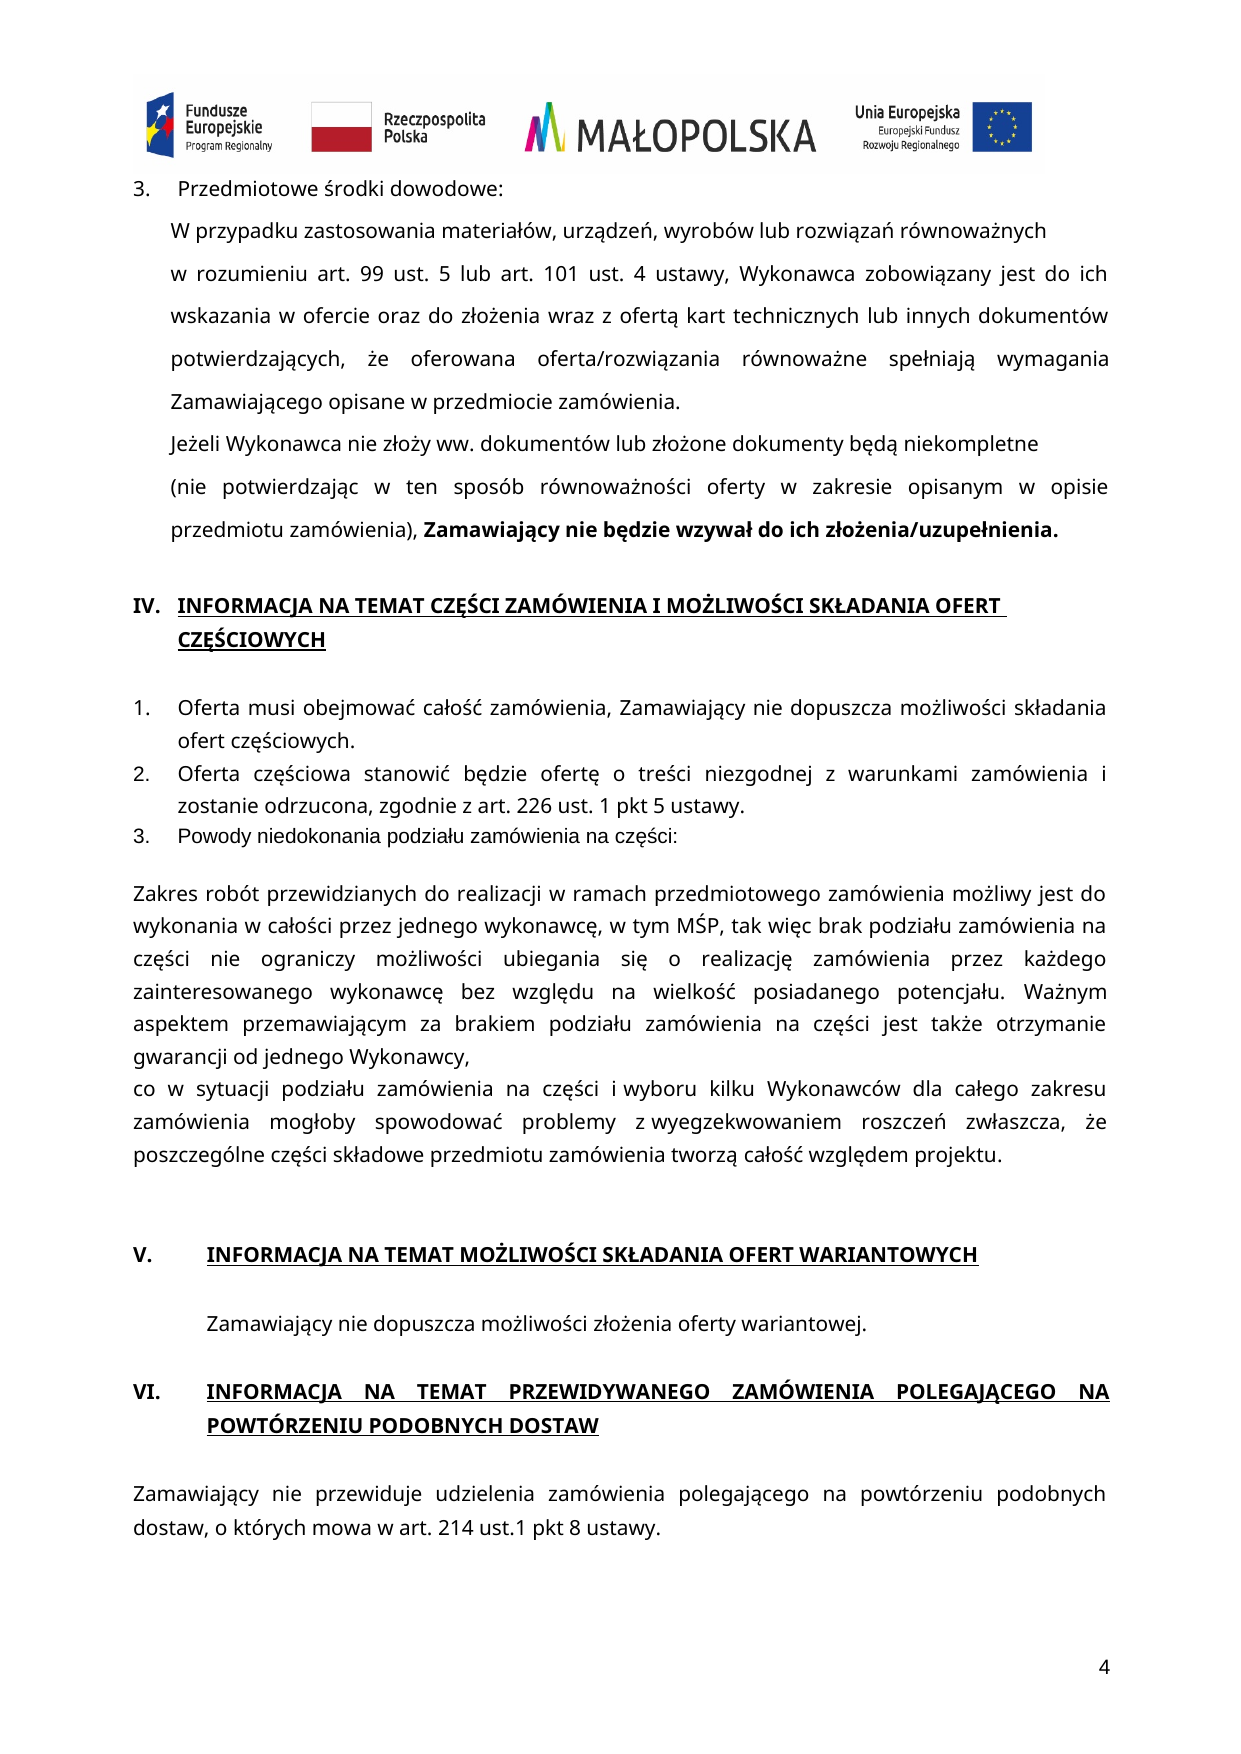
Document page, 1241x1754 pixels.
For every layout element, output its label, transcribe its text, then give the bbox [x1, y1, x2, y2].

text (nie potwierdzając w ten sposób równoważności oferty w zakresie opisanym w opisie przedmiotu zamówienia), Zamawiający nie będzie wzywał do ich złożenia/uzupełnienia. [170, 472, 1110, 543]
list Przedmiotowe środki dowodowe: [133, 174, 1110, 202]
subtitle VI. INFORMACJA NA TEMAT PRZEWIDYWANEGO ZAMÓWIENIA POLEGAJĄCEGO NA POWTÓRZENIU PODOBNYCH DOSTAW [133, 1377, 1110, 1439]
picture [133, 74, 1045, 174]
text Zakres robót przewidzianych do realizacji w ramach przedmiotowego zamówienia możliwy jest do wykonania w całości przez jednego wykonawcę, w tym MŚP, tak więc brak podziału zamówienia na części nie ograniczy możliwości ubiegania się o realizację zamówienia przez każdego zainteresowanego wykonawcę bez względu na wielkość posiadanego potencjału. Ważnym aspektem przemawiającym za brakiem podziału zamówienia na części jest także otrzymanie gwarancji od jednego Wykonawcy, co w sytuacji podziału zamówienia na części i wyboru kilku Wykonawców dla całego zakresu zamówienia mogłoby spowodować problemy z wyegzekwowaniem roszczeń zwłaszcza, że poszczególne części składowe przedmiotu zamówienia tworzą całość względem projektu. [133, 879, 1107, 1168]
subtitle IV. INFORMACJA NA TEMAT CZĘŚCI ZAMÓWIENIA I MOŻLIWOŚCI SKŁADANIA OFERT CZĘŚCIOWYCH [133, 591, 1110, 654]
list Powody niedokonania podziału zamówienia na części: [133, 824, 1107, 848]
text Jeżeli Wykonawca nie złoży ww. dokumentów lub złożone dokumenty będą niekompletne [170, 429, 1110, 458]
text W przypadku zastosowania materiałów, urządzeń, wyrobów lub rozwiązań równoważnych w rozumieniu art. 99 ust. 5 lub art. 101 ust. 4 ustawy, Wykonawca zobowiązany jest do ich wskazania w ofercie oraz do złożenia wraz z ofertą kart technicznych lub innych dokumentów potwierdzających, że oferowana oferta/rozwiązania równoważne spełniają wymagania Zamawiającego opisane w przedmiocie zamówienia. [170, 216, 1110, 415]
list Oferta częściowa stanowić będzie ofertę o treści niezgodnej z warunkami zamówienia i zostanie odrzucona, zgodnie z art. 226 ust. 1 pkt 5 ustawy. [133, 759, 1107, 820]
subtitle V. INFORMACJA NA TEMAT MOŻLIWOŚCI SKŁADANIA OFERT WARIANTOWYCH [133, 1241, 1110, 1269]
list Oferta musi obejmować całość zamówienia, Zamawiający nie dopuszcza możliwości składania ofert częściowych. [133, 693, 1107, 754]
text Zamawiający nie przewiduje udzielenia zamówienia polegającego na powtórzeniu podobnych dostaw, o których mowa w art. 214 ust.1 pkt 8 ustawy. [133, 1479, 1107, 1541]
text Zamawiający nie dopuszcza możliwości złożenia oferty wariantowej. [133, 1309, 1107, 1337]
